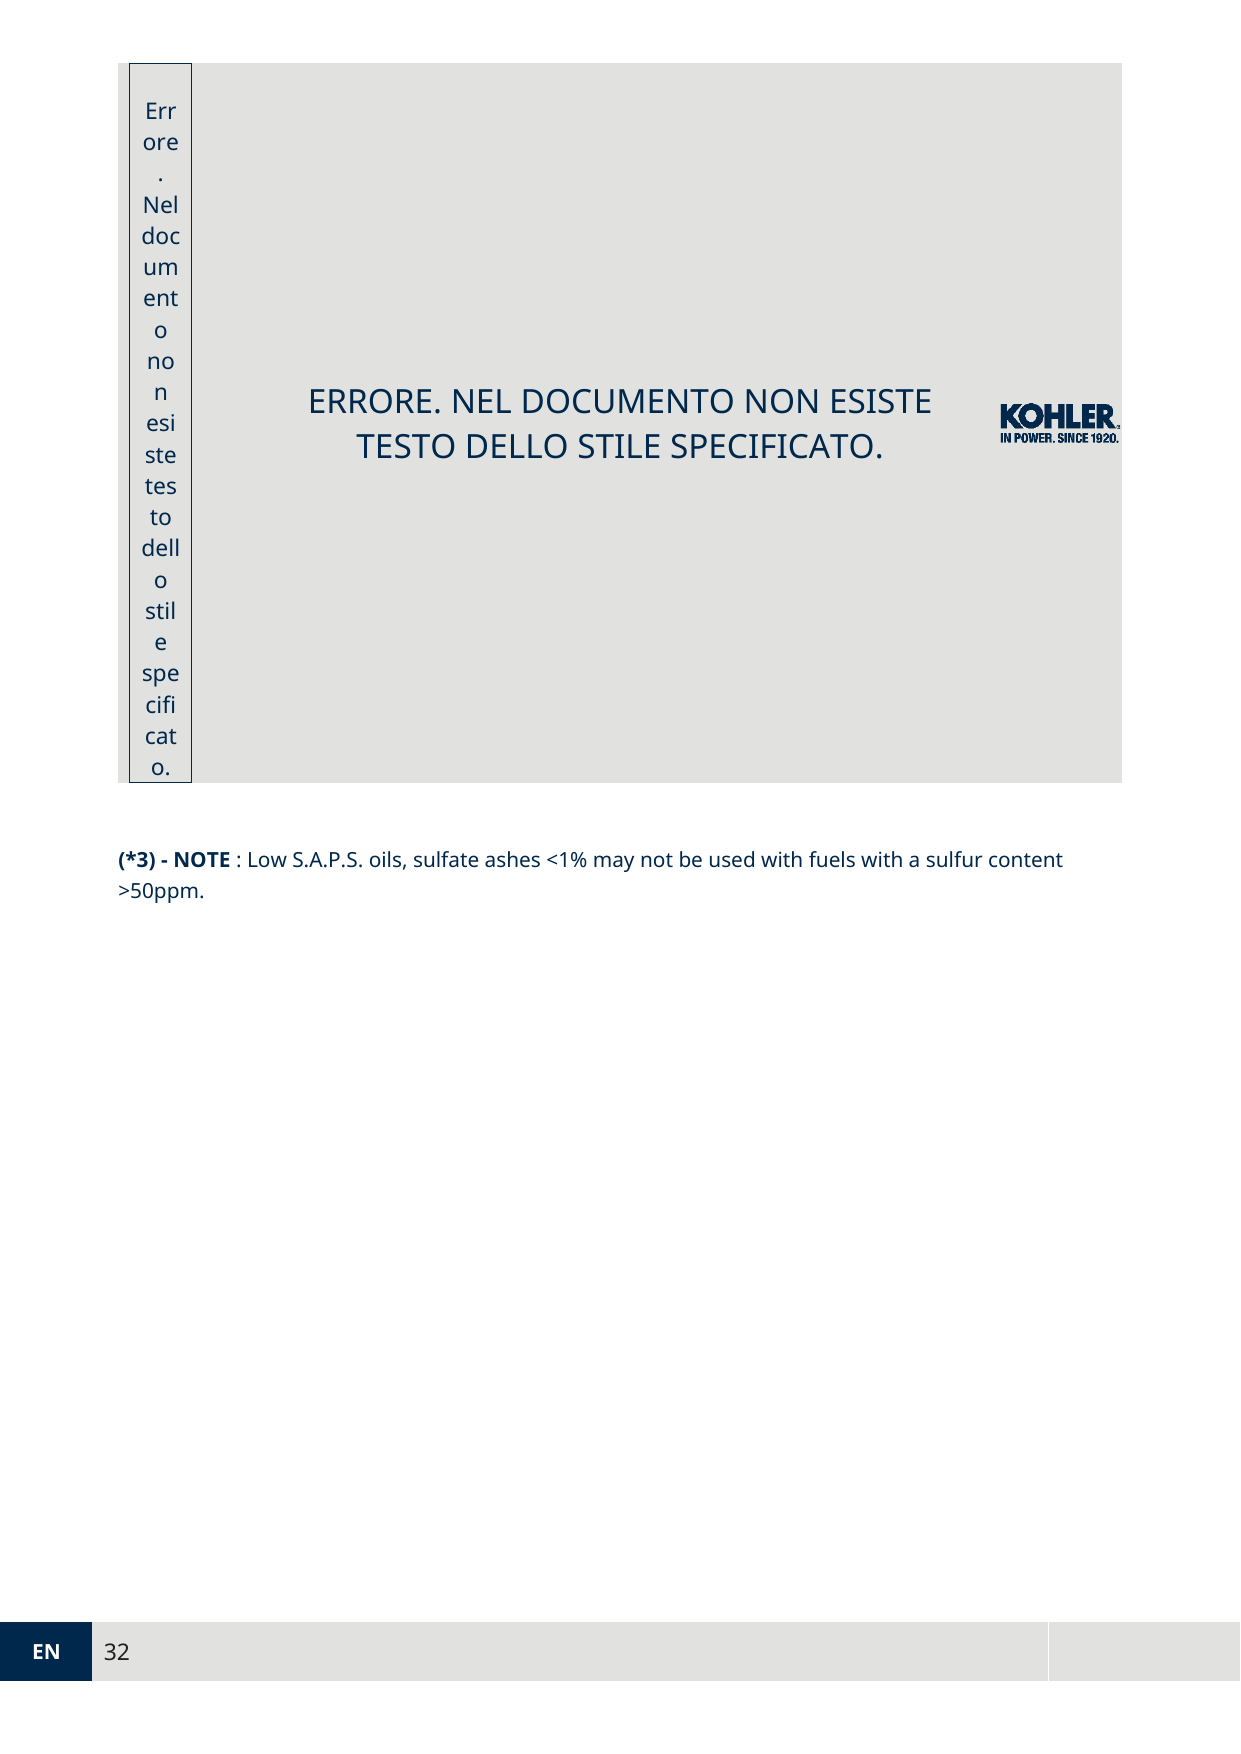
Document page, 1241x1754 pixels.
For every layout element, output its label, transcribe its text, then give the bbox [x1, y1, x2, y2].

text (*3) - NOTE : Low S.A.P.S. oils, sulfate ashes <1% may not be used with fuels with a sulfur content >50ppm. [118, 846, 1122, 905]
picture [1000, 403, 1121, 443]
